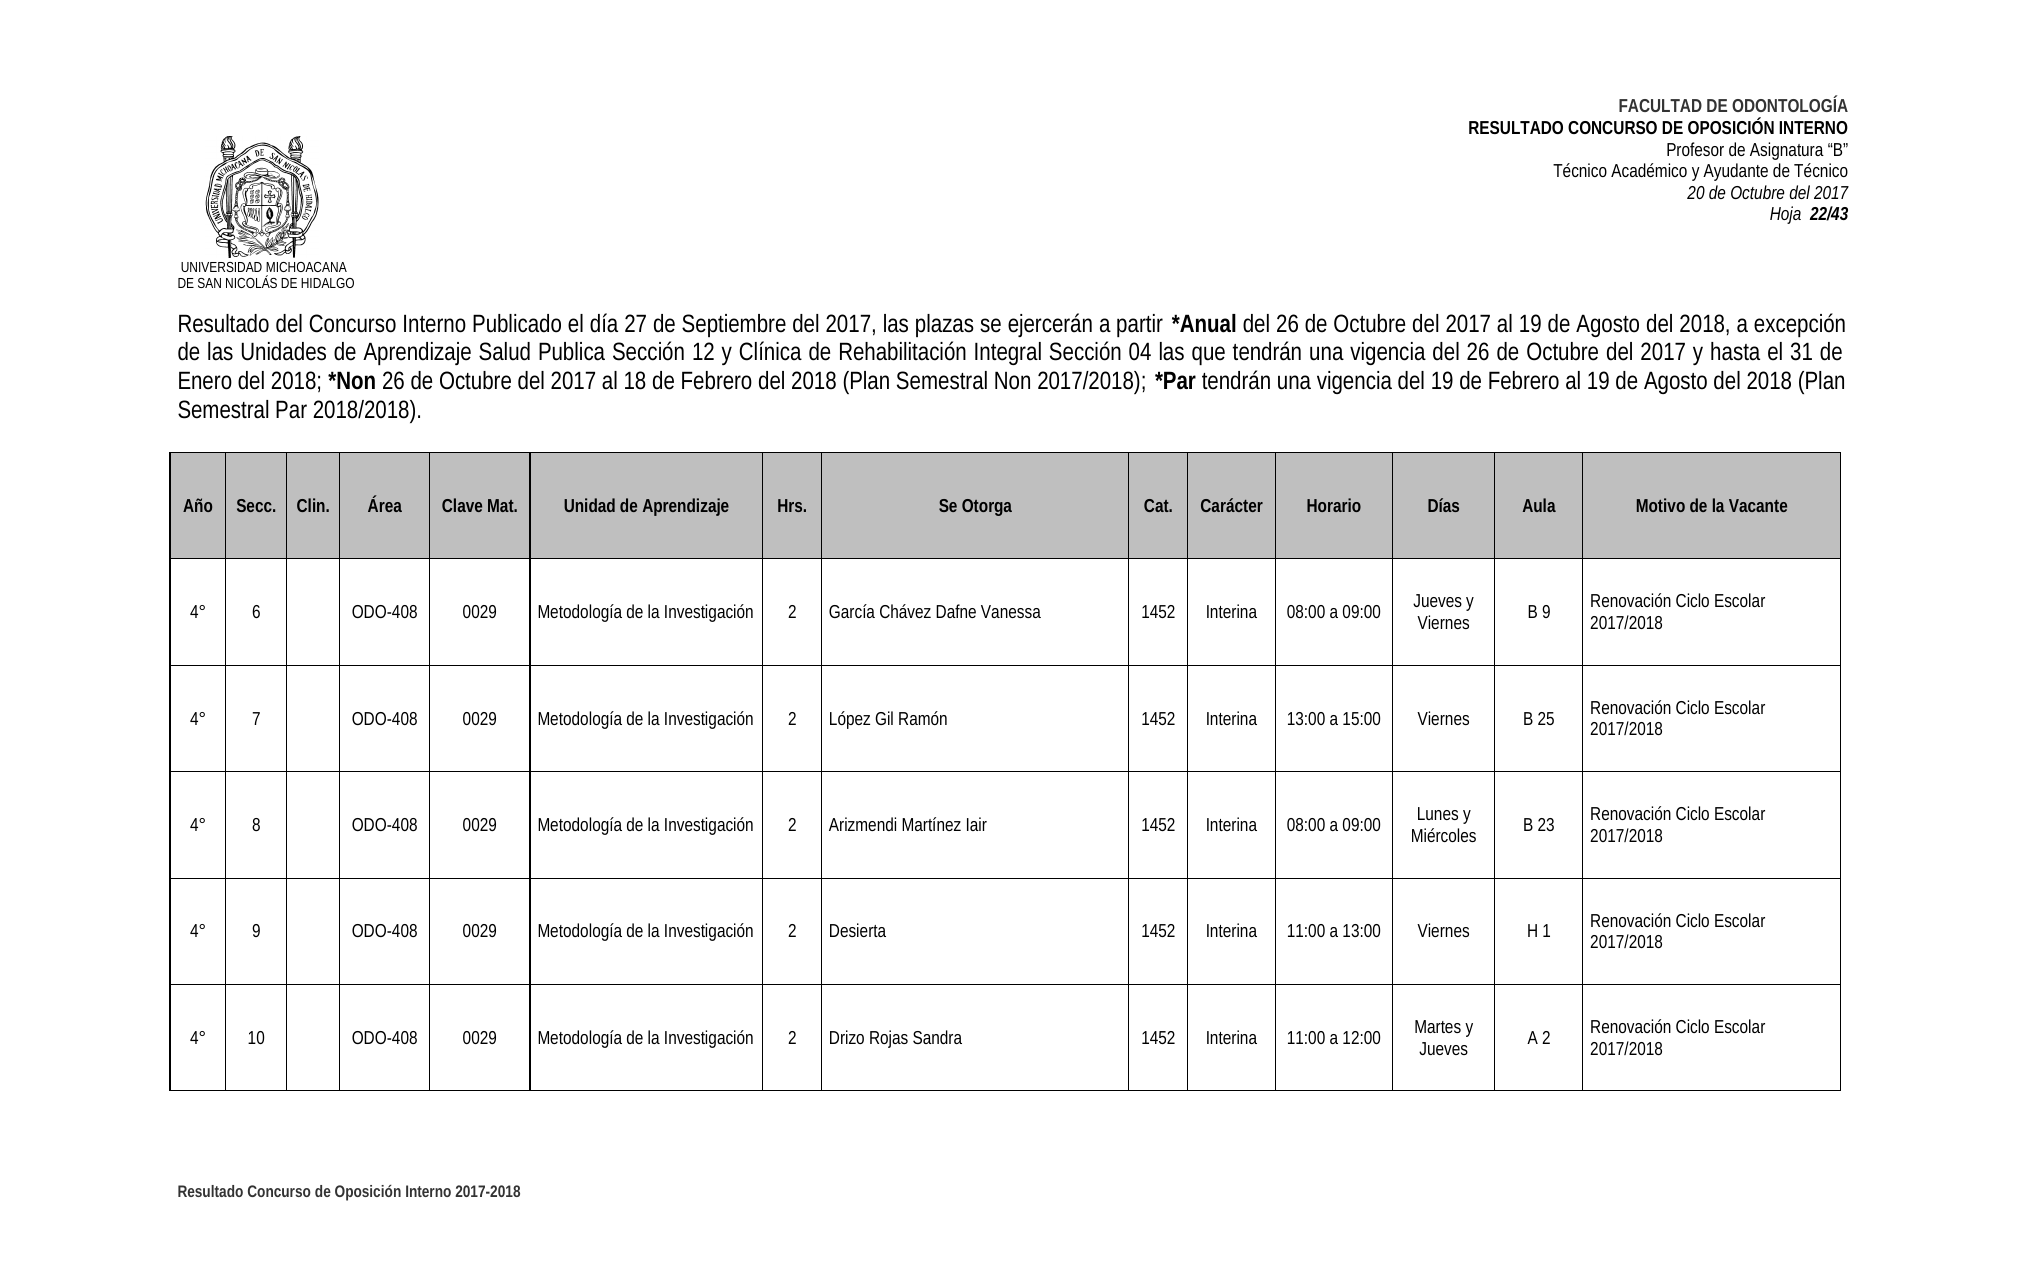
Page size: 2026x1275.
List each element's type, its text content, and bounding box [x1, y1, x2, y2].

table_cell [287, 666, 339, 771]
table_header Días [1393, 453, 1494, 558]
table_header Horario [1276, 453, 1392, 558]
table_cell Interina [1188, 879, 1275, 984]
table_header Hrs. [763, 453, 821, 558]
table_cell 1452 [1129, 559, 1187, 665]
table_cell 0029 [430, 879, 529, 984]
table_cell 08:00 a 09:00 [1276, 559, 1392, 665]
table_cell Interina [1188, 985, 1275, 1090]
table_cell 10 [226, 985, 286, 1090]
table_cell 11:00 a 13:00 [1276, 879, 1392, 984]
table_cell 1452 [1129, 772, 1187, 877]
table_cell 0029 [430, 666, 529, 771]
table_cell B 23 [1495, 772, 1582, 877]
table_cell 2 [763, 559, 821, 665]
table_cell 6 [226, 559, 286, 665]
table_cell Interina [1188, 559, 1275, 665]
table_header Aula [1495, 453, 1582, 558]
table_cell [287, 879, 339, 984]
table_cell Metodología de la Investigación [531, 559, 762, 665]
table_cell ODO-408 [340, 772, 429, 877]
table_header Carácter [1188, 453, 1275, 558]
picture [204, 136, 319, 258]
table_cell A 2 [1495, 985, 1582, 1090]
table_header Secc. [226, 453, 286, 558]
table_cell Metodología de la Investigación [531, 985, 762, 1090]
table_cell Viernes [1393, 879, 1494, 984]
table_cell Jueves y Viernes [1393, 559, 1494, 665]
table_cell Metodología de la Investigación [531, 879, 762, 984]
table_cell Metodología de la Investigación [531, 666, 762, 771]
table_header Cat. [1129, 453, 1187, 558]
table_cell 4° [171, 772, 225, 877]
table_cell 2 [763, 666, 821, 771]
table_cell Desierta [822, 879, 1128, 984]
table_cell Viernes [1393, 666, 1494, 771]
table_cell 2 [763, 879, 821, 984]
table_cell 1452 [1129, 879, 1187, 984]
table_cell 2 [763, 985, 821, 1090]
table_cell Renovación Ciclo Escolar 2017/2018 [1583, 666, 1840, 771]
table_cell 4° [171, 985, 225, 1090]
table_header Clin. [287, 453, 339, 558]
table_cell 13:00 a 15:00 [1276, 666, 1392, 771]
table_cell Drizo Rojas Sandra [822, 985, 1128, 1090]
table_cell 7 [226, 666, 286, 771]
table_cell ODO-408 [340, 666, 429, 771]
table_cell B 25 [1495, 666, 1582, 771]
table_cell Interina [1188, 666, 1275, 771]
table_header Clave Mat. [430, 453, 529, 558]
table_cell 0029 [430, 559, 529, 665]
table_cell 4° [171, 559, 225, 665]
table_cell Renovación Ciclo Escolar 2017/2018 [1583, 879, 1840, 984]
table_cell [287, 772, 339, 877]
table_cell Renovación Ciclo Escolar 2017/2018 [1583, 559, 1840, 665]
table_cell 1452 [1129, 666, 1187, 771]
table_header Motivo de la Vacante [1583, 453, 1840, 558]
table_cell Metodología de la Investigación [531, 772, 762, 877]
table_cell 2 [763, 772, 821, 877]
table_cell 0029 [430, 985, 529, 1090]
table_cell 0029 [430, 772, 529, 877]
table_header Año [171, 453, 225, 558]
table_header Se Otorga [822, 453, 1128, 558]
table_header Unidad de Aprendizaje [531, 453, 762, 558]
table_cell 11:00 a 12:00 [1276, 985, 1392, 1090]
table_cell [287, 559, 339, 665]
table_cell H 1 [1495, 879, 1582, 984]
table_cell B 9 [1495, 559, 1582, 665]
table_cell Arizmendi Martínez Iair [822, 772, 1128, 877]
table_cell 4° [171, 879, 225, 984]
table_cell 1452 [1129, 985, 1187, 1090]
table_cell Interina [1188, 772, 1275, 877]
table_cell Martes y Jueves [1393, 985, 1494, 1090]
table_cell García Chávez Dafne Vanessa [822, 559, 1128, 665]
table_cell ODO-408 [340, 559, 429, 665]
table_cell ODO-408 [340, 879, 429, 984]
table_cell López Gil Ramón [822, 666, 1128, 771]
table_cell 9 [226, 879, 286, 984]
table_cell [287, 985, 339, 1090]
table_cell 08:00 a 09:00 [1276, 772, 1392, 877]
table_cell 4° [171, 666, 225, 771]
table_cell Renovación Ciclo Escolar 2017/2018 [1583, 985, 1840, 1090]
table_cell 8 [226, 772, 286, 877]
table_header Área [340, 453, 429, 558]
table_cell Lunes y Miércoles [1393, 772, 1494, 877]
table_cell ODO-408 [340, 985, 429, 1090]
table_cell Renovación Ciclo Escolar 2017/2018 [1583, 772, 1840, 877]
